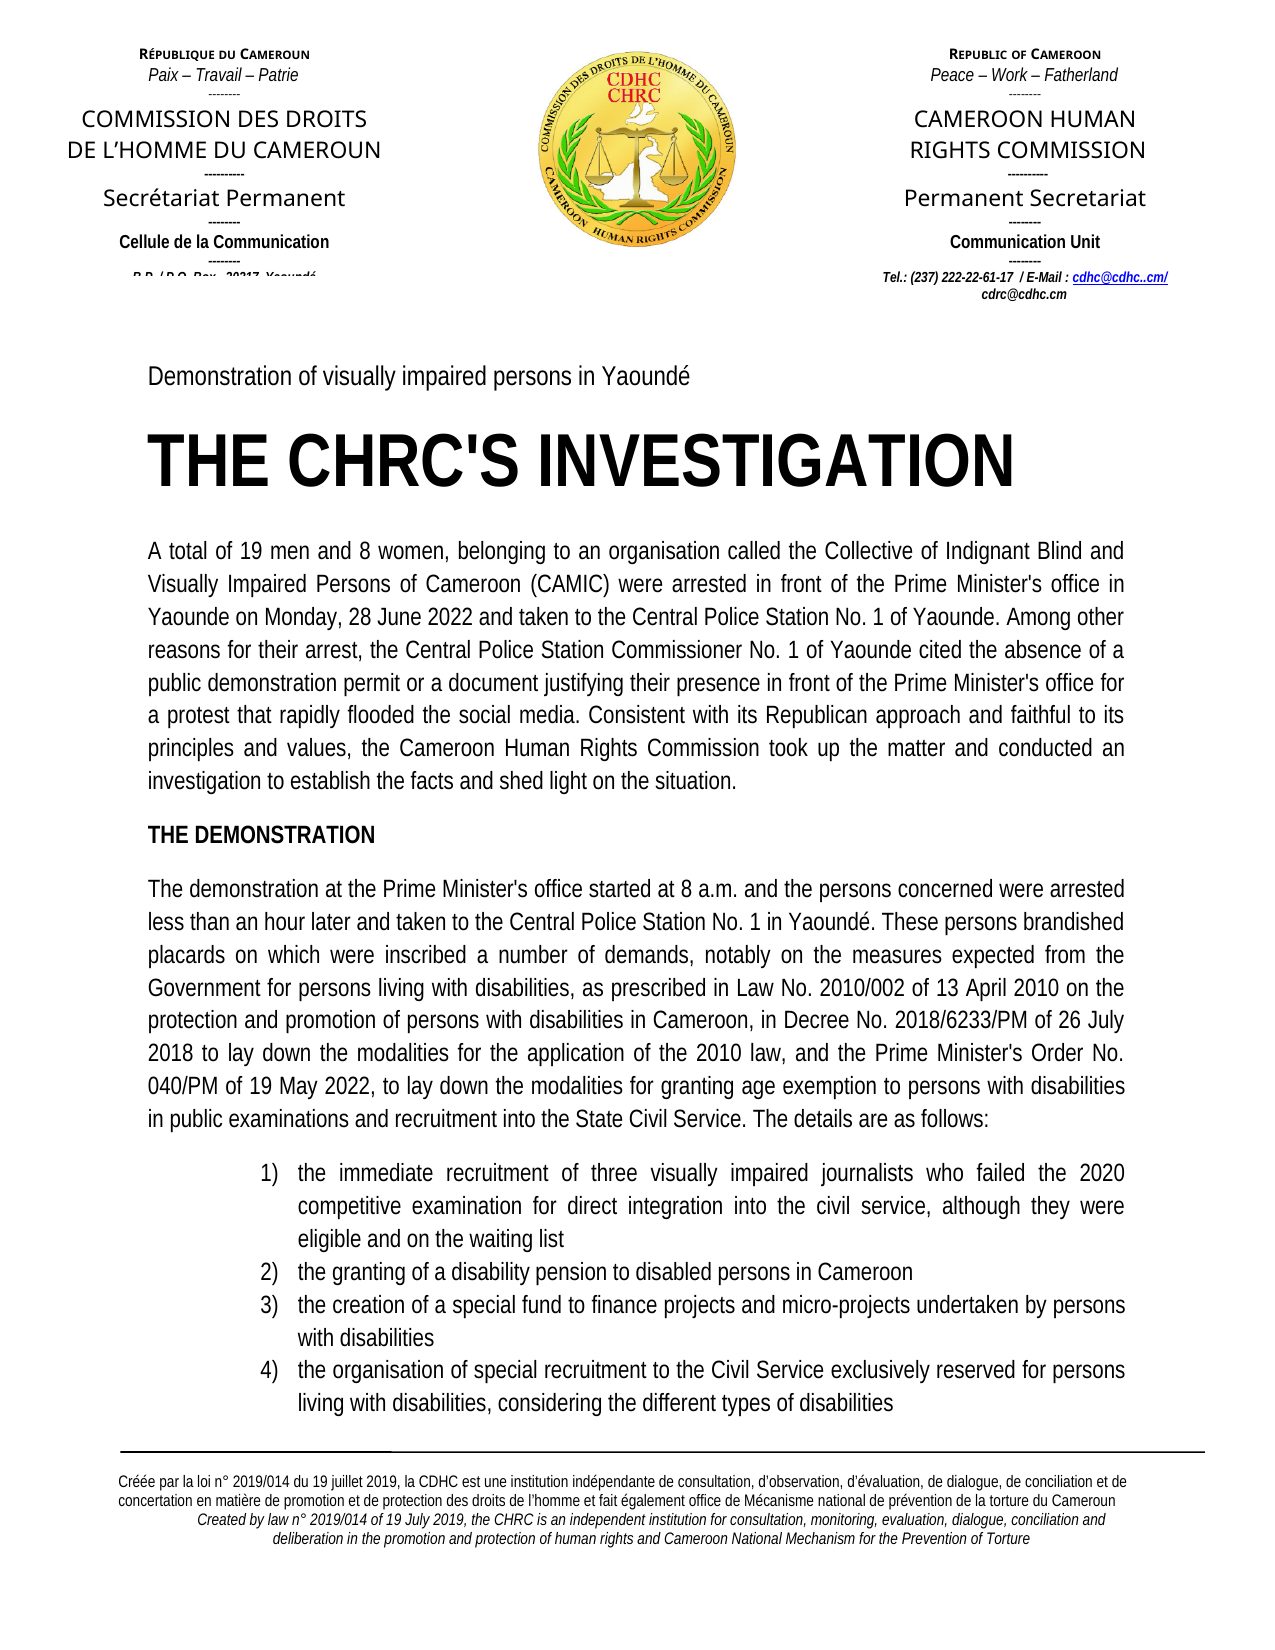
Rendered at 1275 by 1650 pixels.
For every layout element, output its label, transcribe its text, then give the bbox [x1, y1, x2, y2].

list the creation of a special fund to finance projects and micro-projects undertaken by persons with disabilities [260, 1289, 1127, 1351]
text A total of 19 men and 8 women, belonging to an organisation called the Collective of Indignant Blind and Visually Impaired Persons of Cameroon (CAMIC) were arrested in front of the Prime Minister's office in Yaounde on Monday, 28 June 2022 and taken to the Central Police Station No. 1 of Yaounde. Among other reasons for their arrest, the Central Police Station Commissioner No. 1 of Yaounde cited the absence of a public demonstration permit or a document justifying their presence in front of the Prime Minister's office for a protest that rapidly flooded the social media. Consistent with its Republican approach and faithful to its principles and values, the Cameroon Human Rights Commission took up the matter and conducted an investigation to establish the facts and shed light on the situation. [148, 536, 1127, 795]
text THE CHRC'S INVESTIGATION [148, 416, 1127, 502]
picture [537, 49, 738, 249]
text Demonstration of visually impaired persons in Yaoundé [148, 360, 1127, 391]
text THE DEMONSTRATION [148, 820, 1127, 849]
list the organisation of special recruitment to the Civil Service exclusively reserved for persons living with disabilities, considering the different types of disabilities [260, 1355, 1127, 1417]
text The demonstration at the Prime Minister's office started at 8 a.m. and the persons concerned were arrested less than an hour later and taken to the Central Police Station No. 1 in Yaoundé. These persons brandished placards on which were inscribed a number of demands, notably on the measures expected from the Government for persons living with disabilities, as prescribed in Law No. 2010/002 of 13 April 2010 on the protection and promotion of persons with disabilities in Cameroon, in Decree No. 2018/6233/PM of 26 July 2018 to lay down the modalities for the application of the 2010 law, and the Prime Minister's Order No. 040/PM of 19 May 2022, to lay down the modalities for granting age exemption to persons with disabilities in public examinations and recruitment into the State Civil Service. The details are as follows: [148, 874, 1127, 1133]
list the immediate recruitment of three visually impaired journalists who failed the 2020 competitive examination for direct integration into the civil service, although they were eligible and on the waiting list [260, 1158, 1127, 1252]
list the granting of a disability pension to disabled persons in Cameroon [260, 1257, 1127, 1285]
